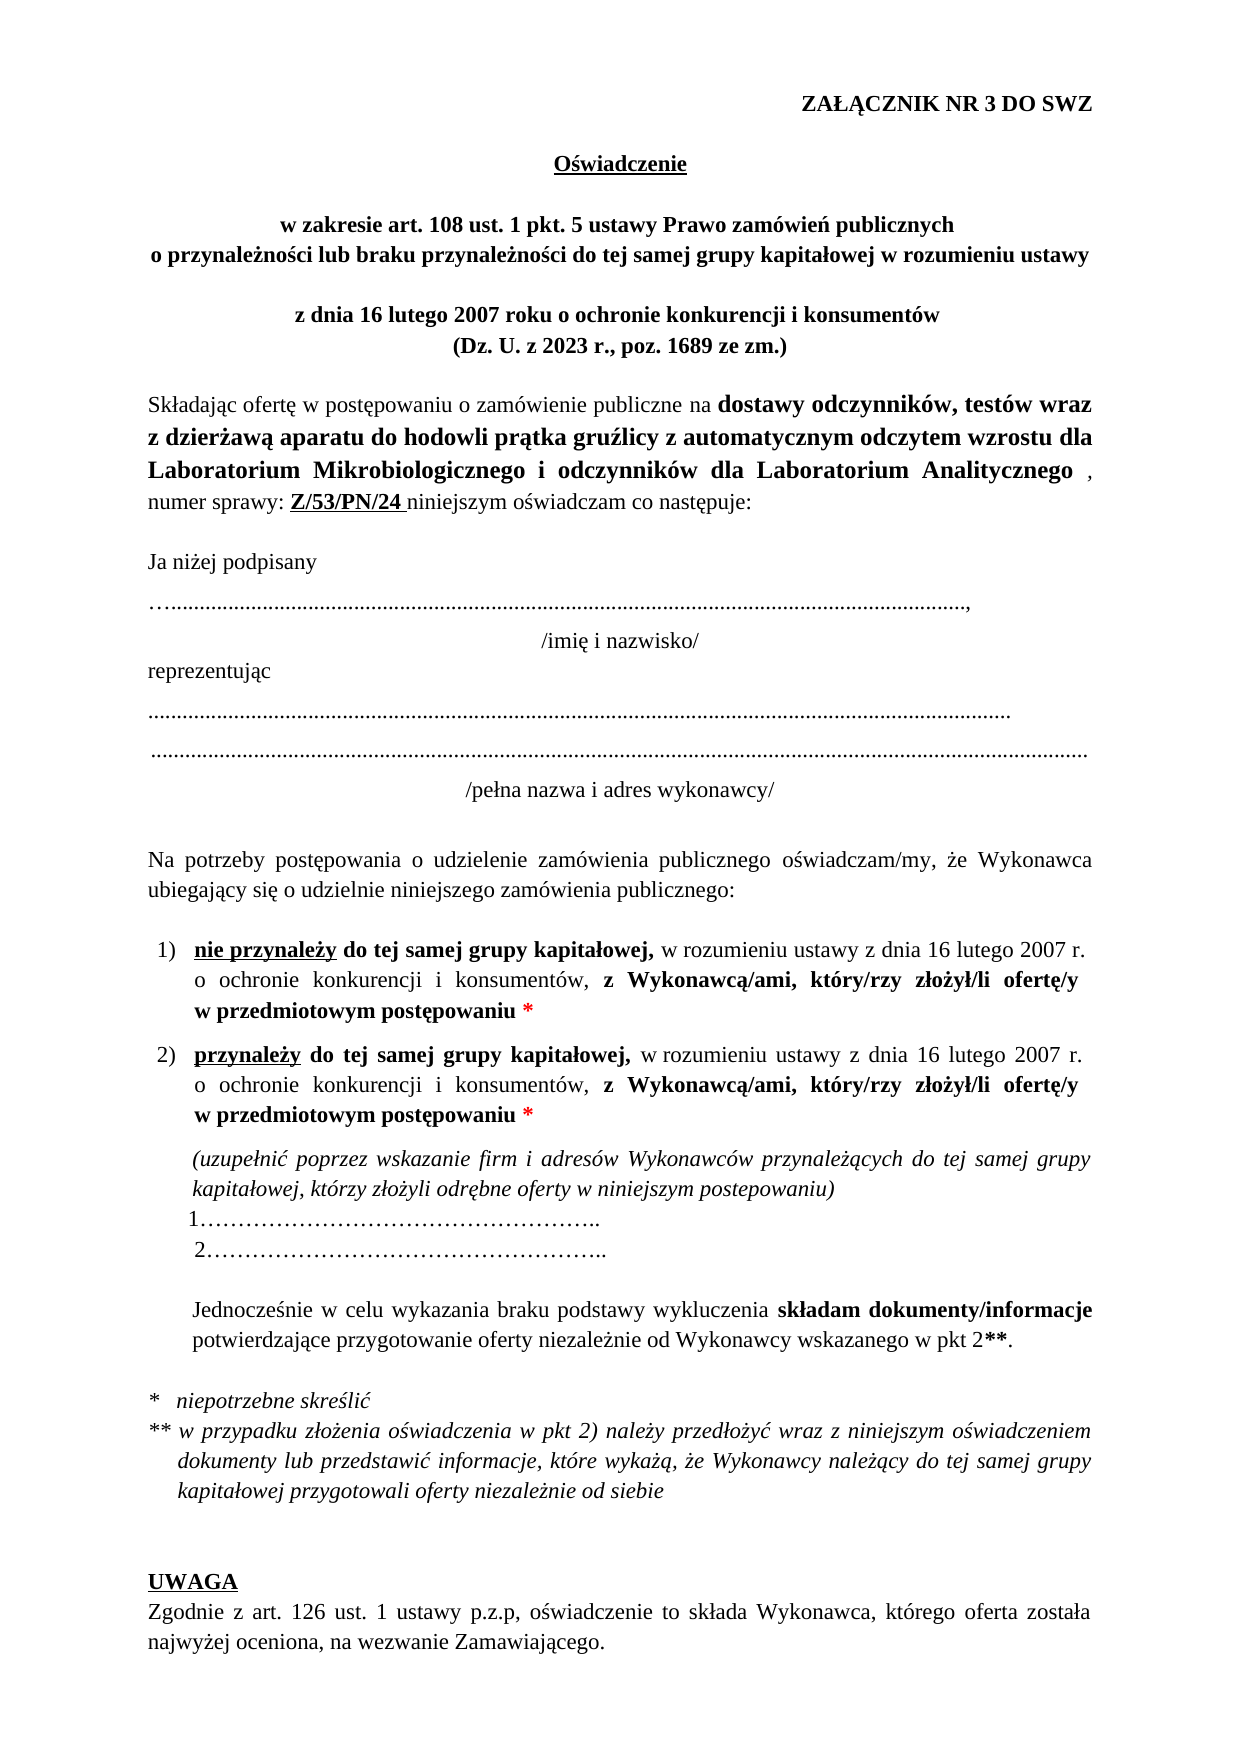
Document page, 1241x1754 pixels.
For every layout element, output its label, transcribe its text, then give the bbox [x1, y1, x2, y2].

text Zgodnie z art. 126 ust. 1 ustawy p.z.p, oświadczenie to składa Wykonawca, którego oferta została najwyżej oceniona, na wezwanie Zamawiającego. [148, 1598, 1092, 1655]
text * niepotrzebne skreślić [148, 1387, 1092, 1413]
list przynależy do tej samej grupy kapitałowej, w rozumieniu ustawy z dnia 16 lutego 2007 r. o ochronie konkurencji i konsumentów, z Wykonawcą/ami, który/rzy złożył/li ofertę/y w przedmiotowym postępowaniu * [157, 1041, 1093, 1127]
text Ja niżej podpisany [148, 548, 1092, 575]
text w zakresie art. 108 ust. 1 pkt. 5 ustawy Prawo zamówień publicznych o przynależności lub braku przynależności do tej samej grupy kapitałowej w rozumieniu ustawy z dnia 16 lutego 2007 roku o ochronie konkurencji i konsumentów (Dz. U. z 2023 r., poz. 1689 ze zm.) [148, 211, 1093, 358]
text reprezentując [148, 658, 1092, 684]
text ** w przypadku złożenia oświadczenia w pkt 2) należy przedłożyć wraz z niniejszym oświadczeniem dokumenty lub przedstawić informacje, które wykażą, że Wykonawcy należący do tej samej grupy kapitałowej przygotowali oferty niezależnie od siebie [148, 1417, 1092, 1504]
list nie przynależy do tej samej grupy kapitałowej, w rozumieniu ustawy z dnia 16 lutego 2007 r. o ochronie konkurencji i konsumentów, z Wykonawcą/ami, który/rzy złożył/li ofertę/y w przedmiotowym postępowaniu * [157, 936, 1093, 1023]
text ZAŁĄCZNIK NR 3 DO SWZ [148, 90, 1093, 116]
text Oświadczenie [148, 150, 1093, 177]
text UWAGA [148, 1568, 1092, 1594]
text 1…………………………………………….. [148, 1206, 1093, 1232]
text Składając ofertę w postępowaniu o zamówienie publiczne na dostawy odczynników, testów wraz z dzierżawą aparatu do hodowli prątka gruźlicy z automatycznym odczytem wzrostu dla Laboratorium Mikrobiologicznego i odczynników dla Laboratorium Analitycznego , numer sprawy: Z/53/PN/24 niniejszym oświadczam co następuje: [148, 389, 1092, 514]
text Jednocześnie w celu wykazania braku podstawy wykluczenia składam dokumenty/informacje potwierdzające przygotowanie oferty niezależnie od Wykonawcy wskazanego w pkt 2**. [192, 1296, 1092, 1353]
text Na potrzeby postępowania o udzielenie zamówienia publicznego oświadczam/my, że Wykonawca ubiegający się o udzielnie niniejszego zamówienia publicznego: [148, 846, 1093, 902]
text ....................................................................................................................................................... [148, 697, 1092, 723]
text /imię i nazwisko/ [148, 627, 1092, 654]
list (uzupełnić poprzez wskazanie firm i adresów Wykonawców przynależących do tej samej grupy kapitałowej, którzy złożyli odrębne oferty w niniejszym postepowaniu) [192, 1145, 1092, 1202]
text ..................................................................................................................................................................../pełna nazwa i adres wykonawcy/ [148, 737, 1092, 802]
text …..........................................................................................................................................., [148, 588, 1092, 614]
text 2…………………………………………….. [148, 1236, 1093, 1262]
